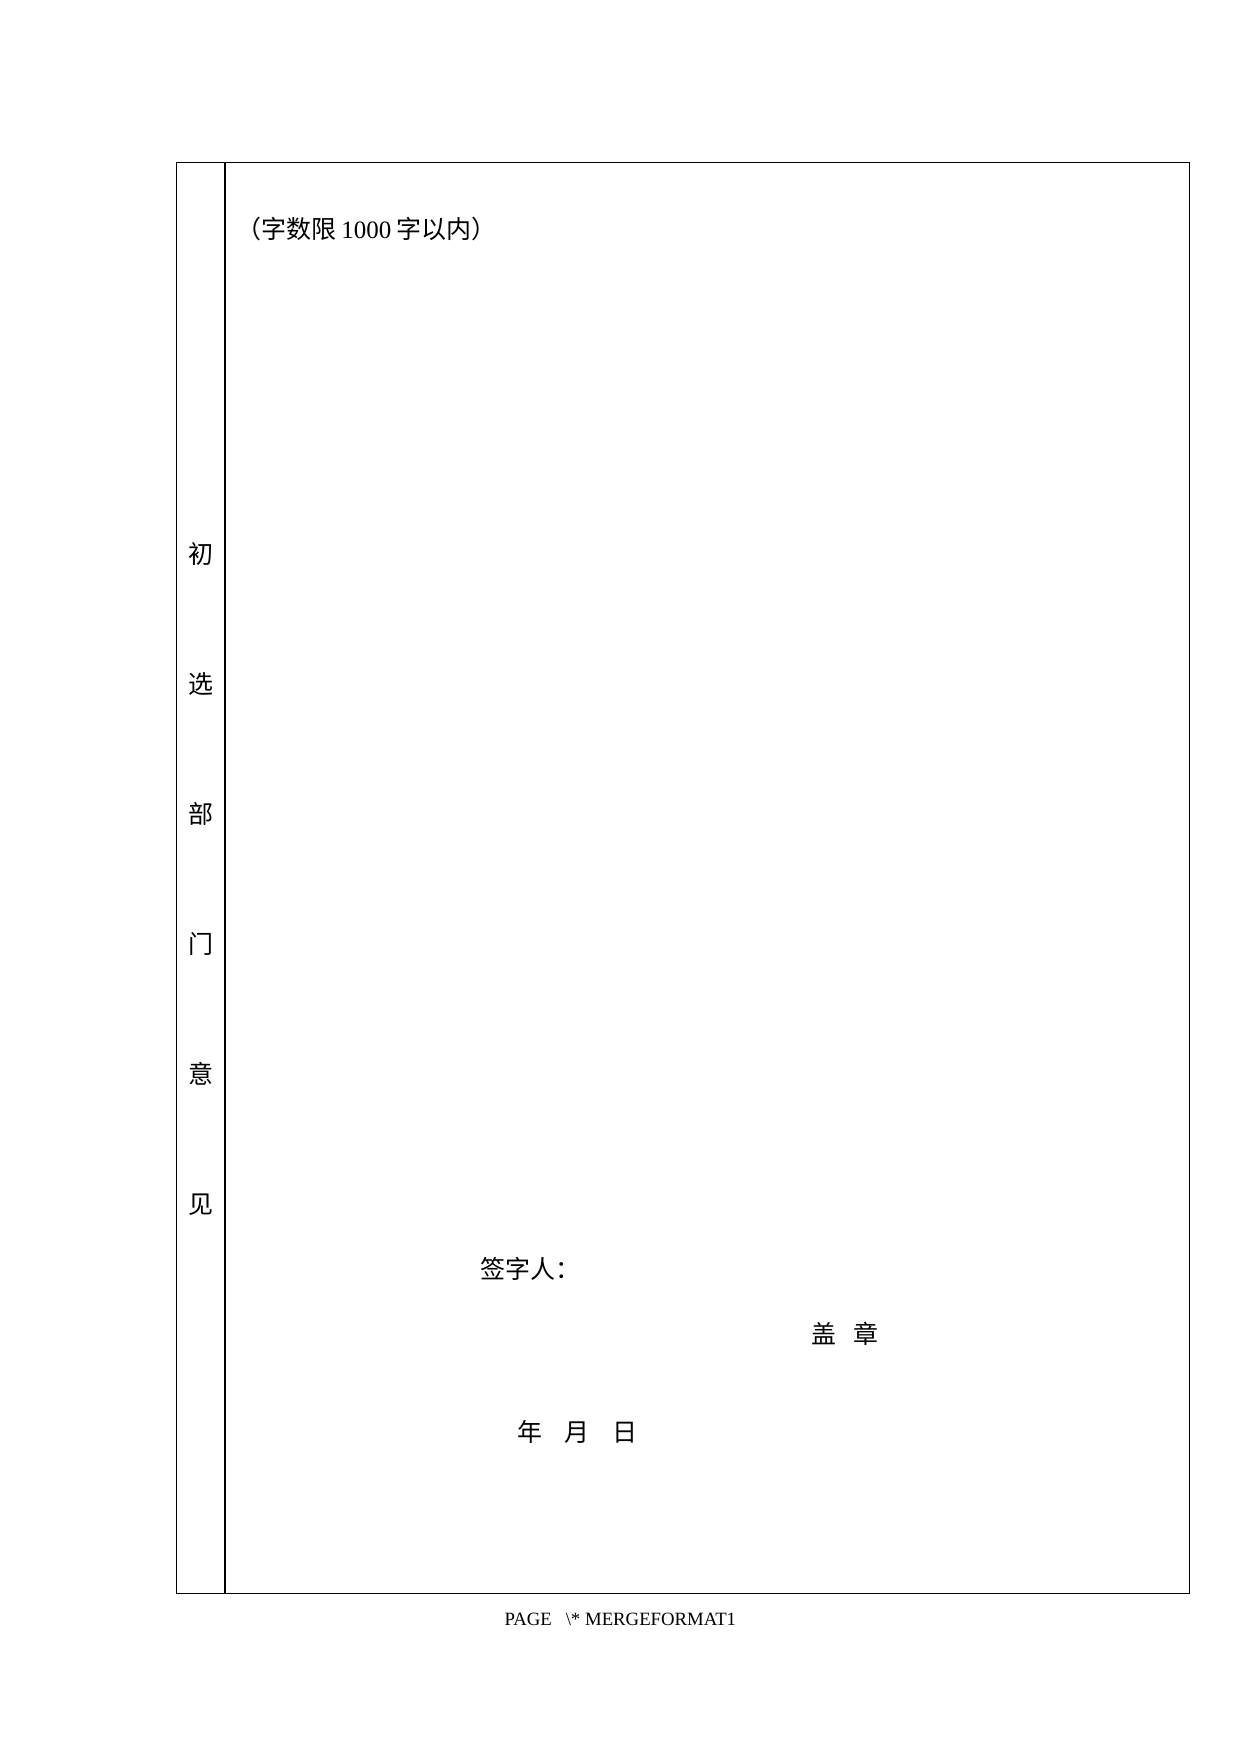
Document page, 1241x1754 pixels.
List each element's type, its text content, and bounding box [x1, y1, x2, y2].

table_header 初 选 部 门 意 见 [177, 163, 224, 1593]
table_header （字数限1000字以内） 签字人： 盖 章 年 月 日 [226, 163, 1189, 1593]
